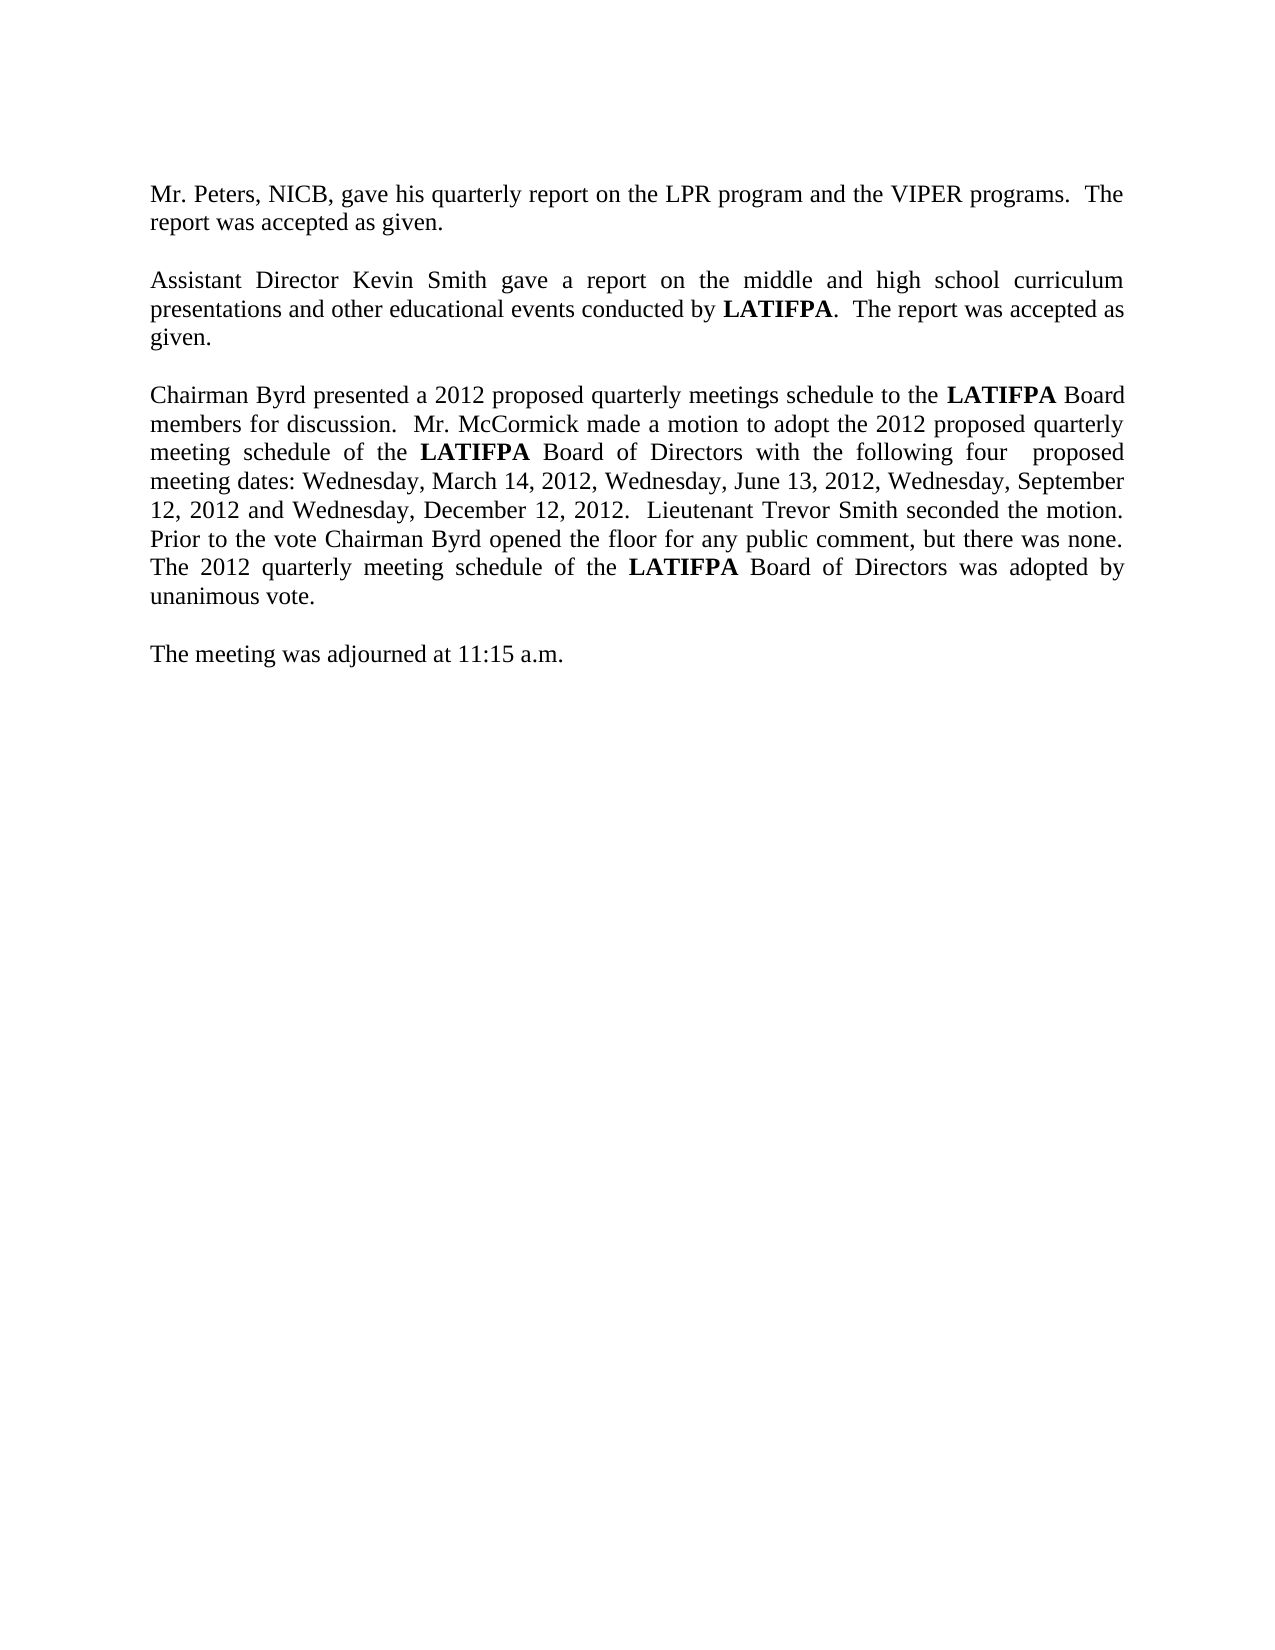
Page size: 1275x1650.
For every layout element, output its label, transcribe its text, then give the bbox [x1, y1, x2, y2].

text The meeting was adjourned at 11:15 a.m. [150, 639, 1125, 667]
text Chairman Byrd presented a 2012 proposed quarterly meetings schedule to the LATIFPA Board members for discussion. Mr. McCormick made a motion to adopt the 2012 proposed quarterly meeting schedule of the LATIFPA Board of Directors with the following four proposed meeting dates: Wednesday, March 14, 2012, Wednesday, June 13, 2012, Wednesday, September 12, 2012 and Wednesday, December 12, 2012. Lieutenant Trevor Smith seconded the motion. Prior to the vote Chairman Byrd opened the floor for any public comment, but there was none. The 2012 quarterly meeting schedule of the LATIFPA Board of Directors was adopted by unanimous vote. [150, 380, 1125, 610]
text Mr. Peters, NICB, gave his quarterly report on the LPR program and the VIPER programs. The report was accepted as given. [150, 179, 1125, 236]
text Assistant Director Kevin Smith gave a report on the middle and high school curriculum presentations and other educational events conducted by LATIFPA. The report was accepted as given. [150, 265, 1125, 351]
